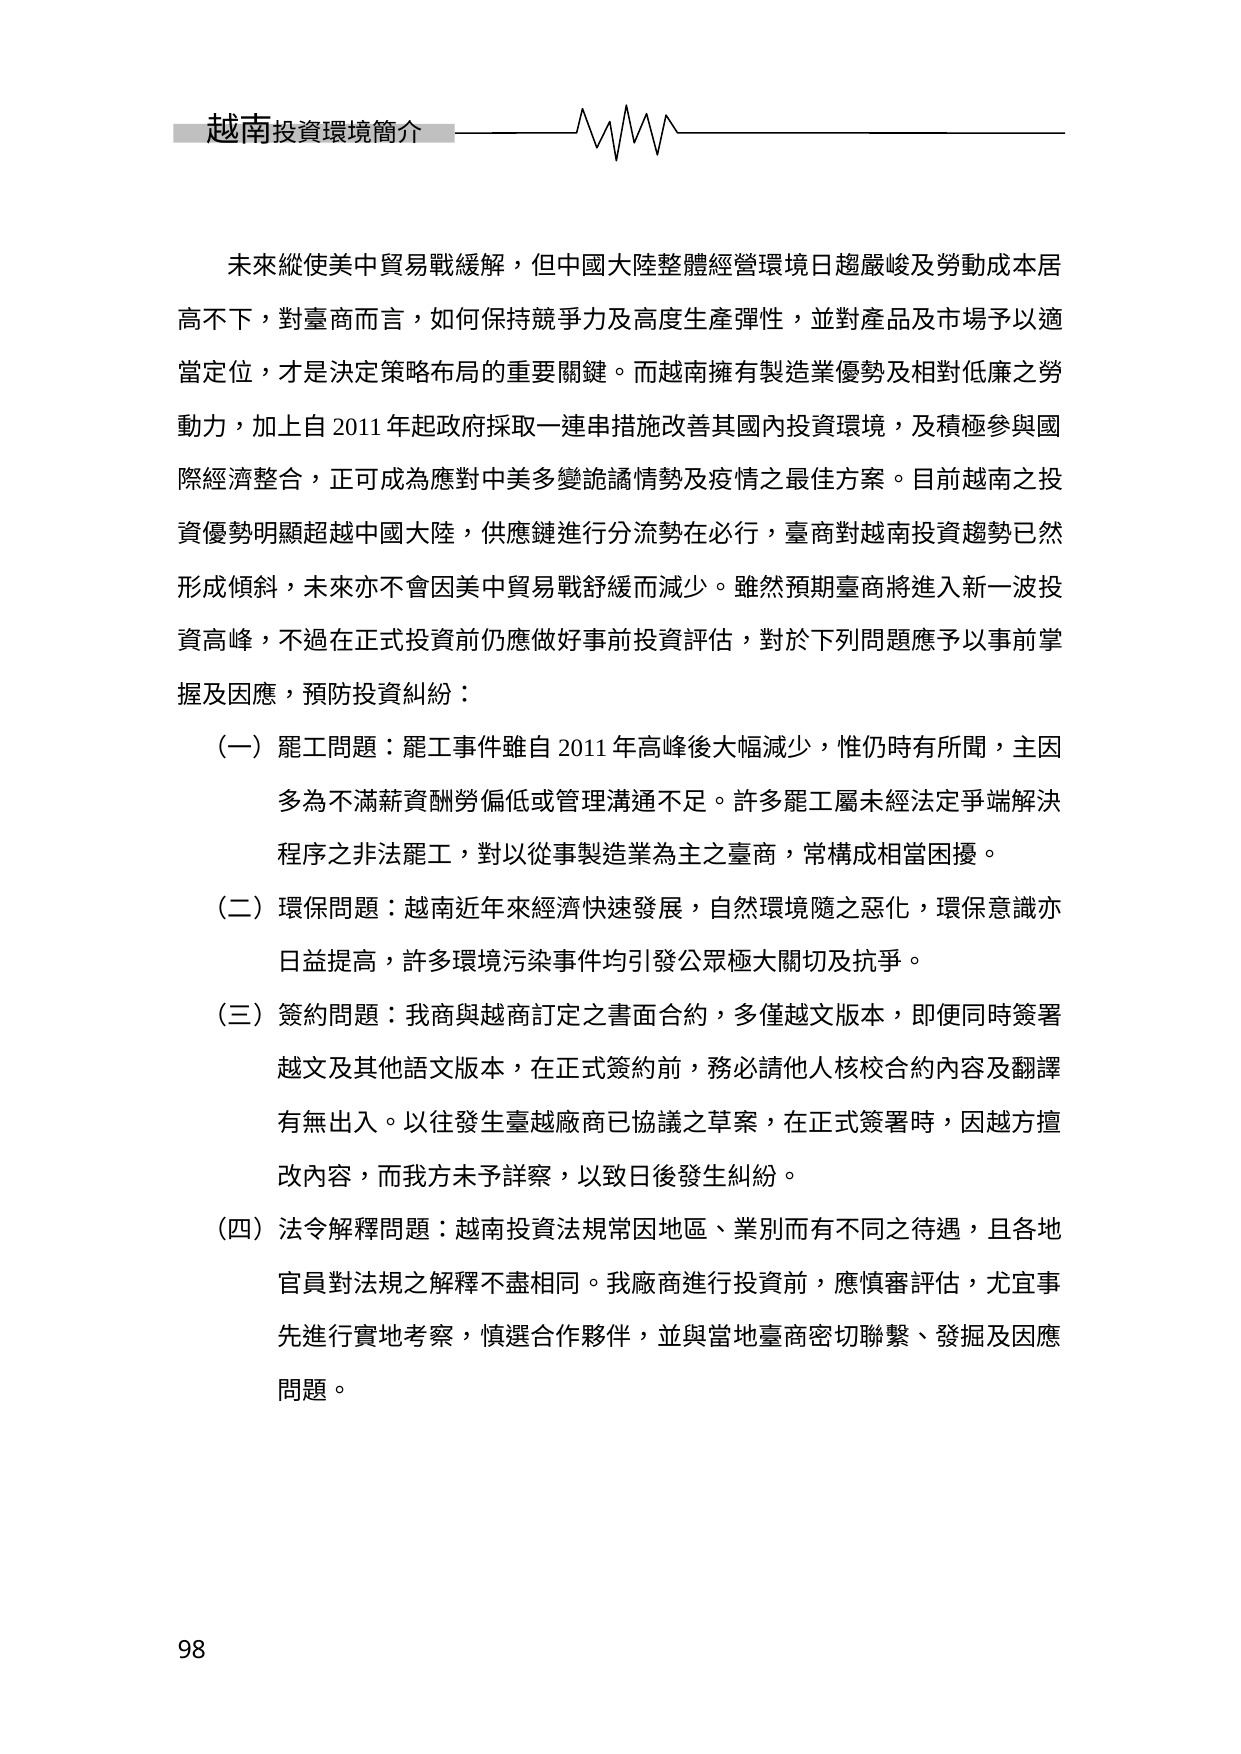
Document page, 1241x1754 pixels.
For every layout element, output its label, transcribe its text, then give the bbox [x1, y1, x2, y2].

text （二）環保問題：越南近年來經濟快速發展，自然環境隨之惡化，環保意識亦日益提高，許多環境污染事件均引發公眾極大關切及抗爭。 [202, 880, 1063, 987]
text 未來縱使美中貿易戰緩解，但中國大陸整體經營環境日趨嚴峻及勞動成本居高不下，對臺商而言，如何保持競爭力及高度生產彈性，並對產品及市場予以適當定位，才是決定策略布局的重要關鍵。而越南擁有製造業優勢及相對低廉之勞動力，加上自2011年起政府採取一連串措施改善其國內投資環境，及積極參與國際經濟整合，正可成為應對中美多變詭譎情勢及疫情之最佳方案。目前越南之投資優勢明顯超越中國大陸，供應鏈進行分流勢在必行，臺商對越南投資趨勢已然形成傾斜，未來亦不會因美中貿易戰舒緩而減少。雖然預期臺商將進入新一波投資高峰，不過在正式投資前仍應做好事前投資評估，對於下列問題應予以事前掌握及因應，預防投資糾紛： [177, 237, 1063, 719]
text （四）法令解釋問題：越南投資法規常因地區、業別而有不同之待遇，且各地官員對法規之解釋不盡相同。我廠商進行投資前，應慎審評估，尤宜事先進行實地考察，慎選合作夥伴，並與當地臺商密切聯繫、發掘及因應問題。 [202, 1201, 1063, 1415]
text （三）簽約問題：我商與越商訂定之書面合約，多僅越文版本，即便同時簽署越文及其他語文版本，在正式簽約前，務必請他人核校合約內容及翻譯有無出入。以往發生臺越廠商已協議之草案，在正式簽署時，因越方擅改內容，而我方未予詳察，以致日後發生糾紛。 [202, 987, 1063, 1201]
text （一）罷工問題：罷工事件雖自2011年高峰後大幅減少，惟仍時有所聞，主因多為不滿薪資酬勞偏低或管理溝通不足。許多罷工屬未經法定爭端解決程序之非法罷工，對以從事製造業為主之臺商，常構成相當困擾。 [202, 719, 1063, 880]
